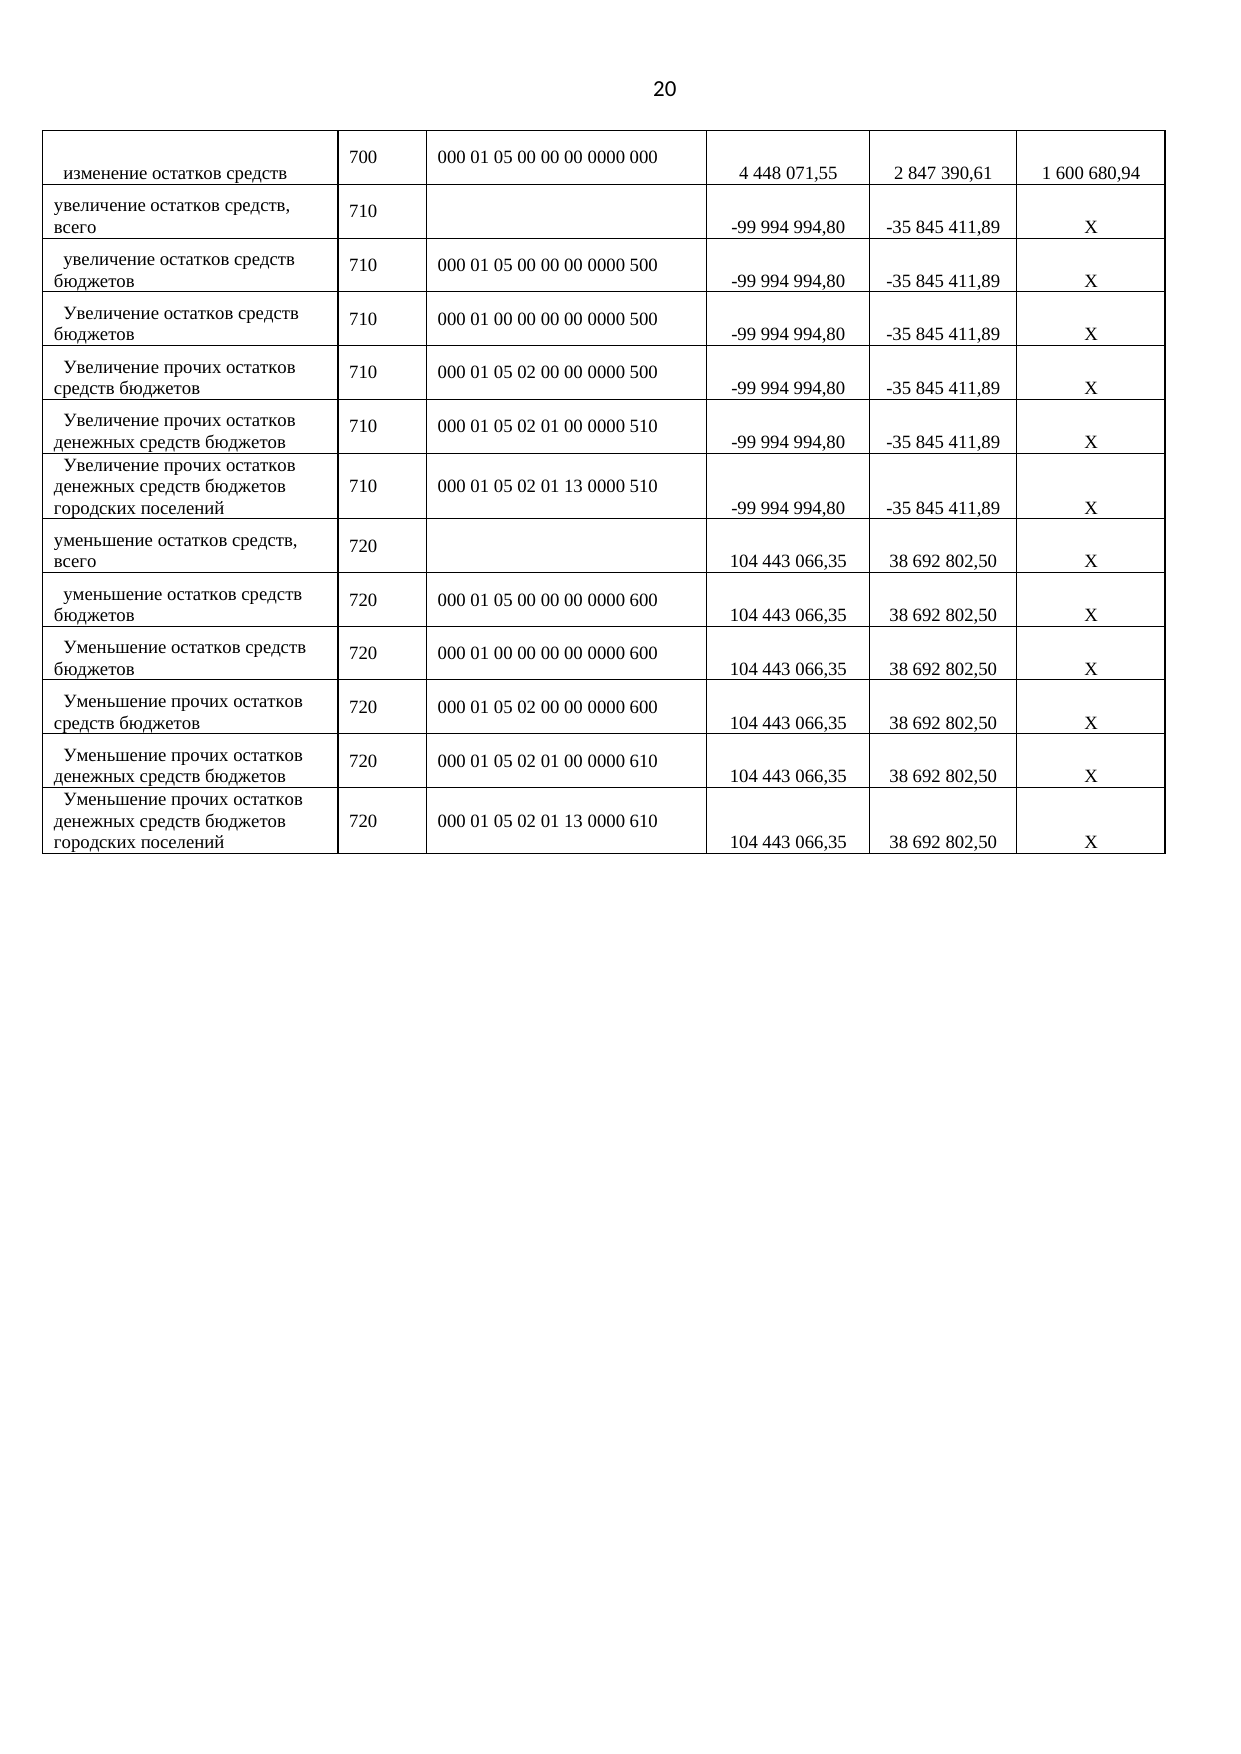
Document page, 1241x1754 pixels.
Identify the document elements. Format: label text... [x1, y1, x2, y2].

table_cell X [1017, 185, 1164, 237]
table_cell -99 994 994,80 [707, 185, 869, 237]
table_cell X [1017, 788, 1164, 853]
table_cell 104 443 066,35 [707, 788, 869, 853]
table_cell X [1017, 680, 1164, 733]
table_cell X [1017, 519, 1164, 572]
table_cell Увеличение остатков средств бюджетов [43, 292, 337, 345]
table_cell Уменьшение прочих остатков средств бюджетов [43, 680, 337, 733]
table_cell 710 [339, 400, 426, 452]
table_cell -99 994 994,80 [707, 346, 869, 399]
table_cell 104 443 066,35 [707, 734, 869, 787]
table_cell -99 994 994,80 [707, 454, 869, 518]
table_cell -35 845 411,89 [870, 400, 1016, 452]
table_cell 1 600 680,94 [1017, 131, 1164, 184]
table_cell 38 692 802,50 [870, 573, 1016, 626]
table_cell увеличение остатков средств, всего [43, 185, 337, 237]
table_cell увеличение остатков средств бюджетов [43, 239, 337, 291]
table_cell 710 [339, 346, 426, 399]
table_cell -35 845 411,89 [870, 185, 1016, 237]
table_cell [427, 185, 706, 237]
table_cell Уменьшение остатков средств бюджетов [43, 627, 337, 679]
table_cell 104 443 066,35 [707, 573, 869, 626]
table_cell 000 01 05 00 00 00 0000 500 [427, 239, 706, 291]
table_cell Увеличение прочих остатков денежных средств бюджетов городских поселений [43, 454, 337, 518]
table_cell 720 [339, 519, 426, 572]
table_cell 720 [339, 788, 426, 853]
table_cell X [1017, 627, 1164, 679]
table_cell 710 [339, 185, 426, 237]
table_cell 720 [339, 573, 426, 626]
table_cell X [1017, 292, 1164, 345]
table_cell 700 [339, 131, 426, 184]
table_cell Уменьшение прочих остатков денежных средств бюджетов [43, 734, 337, 787]
table_cell 4 448 071,55 [707, 131, 869, 184]
table_cell уменьшение остатков средств, всего [43, 519, 337, 572]
table_cell Увеличение прочих остатков денежных средств бюджетов [43, 400, 337, 452]
table_cell 104 443 066,35 [707, 680, 869, 733]
table_cell 38 692 802,50 [870, 627, 1016, 679]
table_cell -35 845 411,89 [870, 292, 1016, 345]
table_cell 720 [339, 680, 426, 733]
table_cell X [1017, 734, 1164, 787]
table_cell X [1017, 239, 1164, 291]
table_cell X [1017, 454, 1164, 518]
table_cell 720 [339, 627, 426, 679]
table_cell 38 692 802,50 [870, 734, 1016, 787]
table_cell 000 01 05 02 01 00 0000 510 [427, 400, 706, 452]
table_cell 000 01 05 02 01 13 0000 610 [427, 788, 706, 853]
table_cell 38 692 802,50 [870, 519, 1016, 572]
table_cell -35 845 411,89 [870, 346, 1016, 399]
table_cell 38 692 802,50 [870, 788, 1016, 853]
table_cell X [1017, 400, 1164, 452]
table_cell 000 01 05 02 01 00 0000 610 [427, 734, 706, 787]
table_cell 000 01 05 02 00 00 0000 500 [427, 346, 706, 399]
table_cell 710 [339, 239, 426, 291]
table_cell [427, 519, 706, 572]
table_cell уменьшение остатков средств бюджетов [43, 573, 337, 626]
table_cell 720 [339, 734, 426, 787]
table_cell 000 01 05 00 00 00 0000 600 [427, 573, 706, 626]
table_cell X [1017, 346, 1164, 399]
table_cell 000 01 05 02 01 13 0000 510 [427, 454, 706, 518]
table_cell 000 01 05 00 00 00 0000 000 [427, 131, 706, 184]
table_cell -99 994 994,80 [707, 292, 869, 345]
table_cell -35 845 411,89 [870, 454, 1016, 518]
table_cell Увеличение прочих остатков средств бюджетов [43, 346, 337, 399]
table_cell 710 [339, 292, 426, 345]
table_cell 710 [339, 454, 426, 518]
table_cell 000 01 00 00 00 00 0000 500 [427, 292, 706, 345]
table_cell Уменьшение прочих остатков денежных средств бюджетов городских поселений [43, 788, 337, 853]
table_cell -99 994 994,80 [707, 239, 869, 291]
table_cell 104 443 066,35 [707, 627, 869, 679]
table_cell 104 443 066,35 [707, 519, 869, 572]
table_cell 000 01 00 00 00 00 0000 600 [427, 627, 706, 679]
table_cell 38 692 802,50 [870, 680, 1016, 733]
table_cell -99 994 994,80 [707, 400, 869, 452]
table_cell 2 847 390,61 [870, 131, 1016, 184]
table_cell изменение остатков средств [43, 131, 337, 184]
table_cell 000 01 05 02 00 00 0000 600 [427, 680, 706, 733]
table_cell -35 845 411,89 [870, 239, 1016, 291]
table_cell X [1017, 573, 1164, 626]
